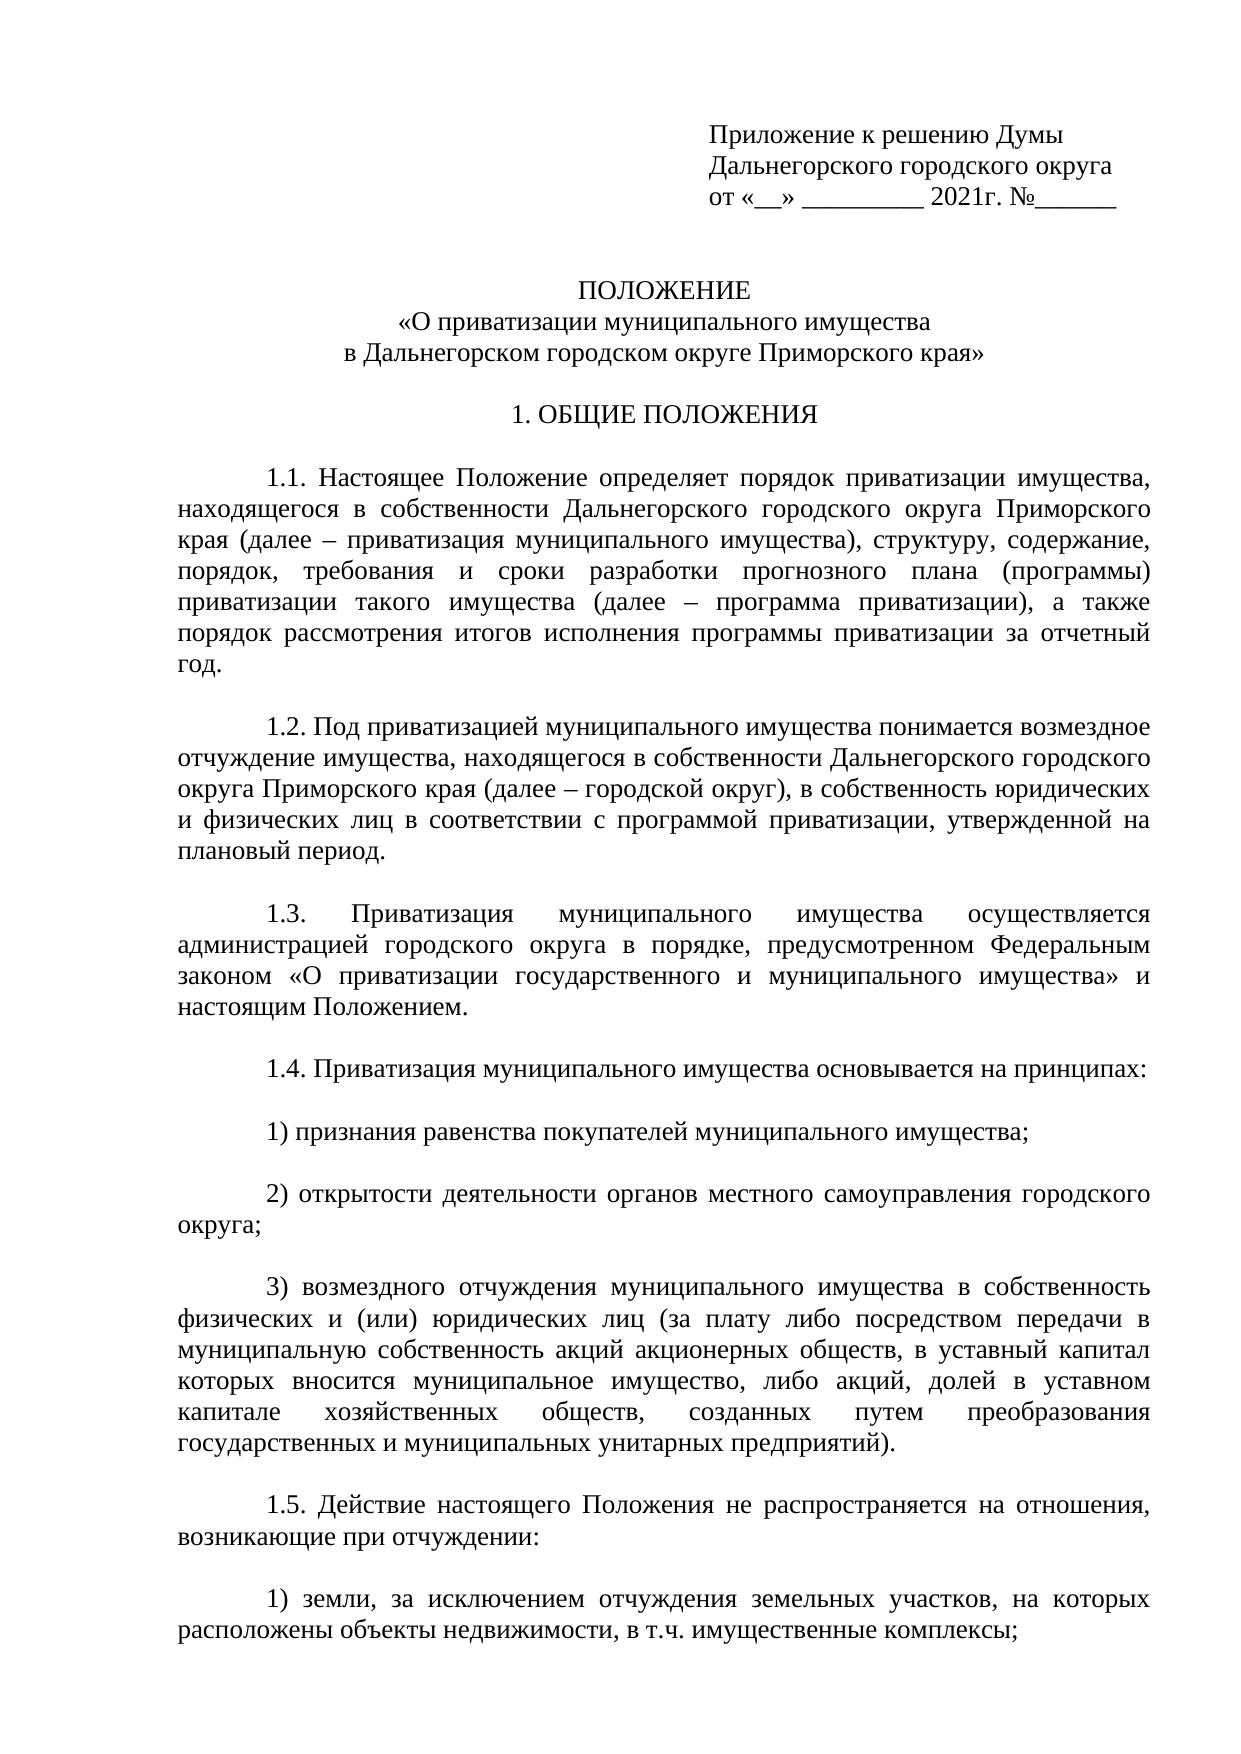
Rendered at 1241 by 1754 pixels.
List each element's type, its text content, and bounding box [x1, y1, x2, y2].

text 1.3. Приватизация муниципального имущества осуществляется администрацией городского округа в порядке, предусмотренном Федеральным законом «О приватизации государственного и муниципального имущества» и настоящим Положением. [177, 897, 1152, 1021]
text 1) признания равенства покупателей муниципального имущества; [177, 1115, 1152, 1146]
text 2) открытости деятельности органов местного самоуправления городского округа; [177, 1177, 1152, 1239]
text от «__» _________ 2021г. №______ [709, 180, 1152, 212]
text Дальнегорского городского округа [709, 149, 1152, 180]
text 1.4. Приватизация муниципального имущества основывается на принципах: [177, 1052, 1152, 1084]
text в Дальнегорском городском округе Приморского края» [177, 336, 1152, 367]
text 3) возмездного отчуждения муниципального имущества в собственность физических и (или) юридических лиц (за плату либо посредством передачи в муниципальную собственность акций акционерных обществ, в уставный капитал которых вносится муниципальное имущество, либо акций, долей в уставном капитале хозяйственных обществ, созданных путем преобразования государственных и муниципальных унитарных предприятий). [177, 1271, 1152, 1457]
text 1.5. Действие настоящего Положения не распространяется на отношения, возникающие при отчуждении: [177, 1488, 1152, 1551]
text 1. ОБЩИЕ ПОЛОЖЕНИЯ [177, 398, 1152, 429]
text ПОЛОЖЕНИЕ [177, 274, 1152, 305]
text 1) земли, за исключением отчуждения земельных участков, на которых расположены объекты недвижимости, в т.ч. имущественные комплексы; [177, 1582, 1152, 1644]
text 1.2. Под приватизацией муниципального имущества понимается возмездное отчуждение имущества, находящегося в собственности Дальнегорского городского округа Приморского края (далее – городской округ), в собственность юридических и физических лиц в соответствии с программой приватизации, утвержденной на плановый период. [177, 710, 1152, 866]
text Приложение к решению Думы [709, 118, 1152, 149]
text «О приватизации муниципального имущества [177, 305, 1152, 336]
text 1.1. Настоящее Положение определяет порядок приватизации имущества, находящегося в собственности Дальнегорского городского округа Приморского края (далее – приватизация муниципального имущества), структуру, содержание, порядок, требования и сроки разработки прогнозного плана (программы) приватизации такого имущества (далее – программа приватизации), а также порядок рассмотрения итогов исполнения программы приватизации за отчетный год. [177, 461, 1152, 679]
